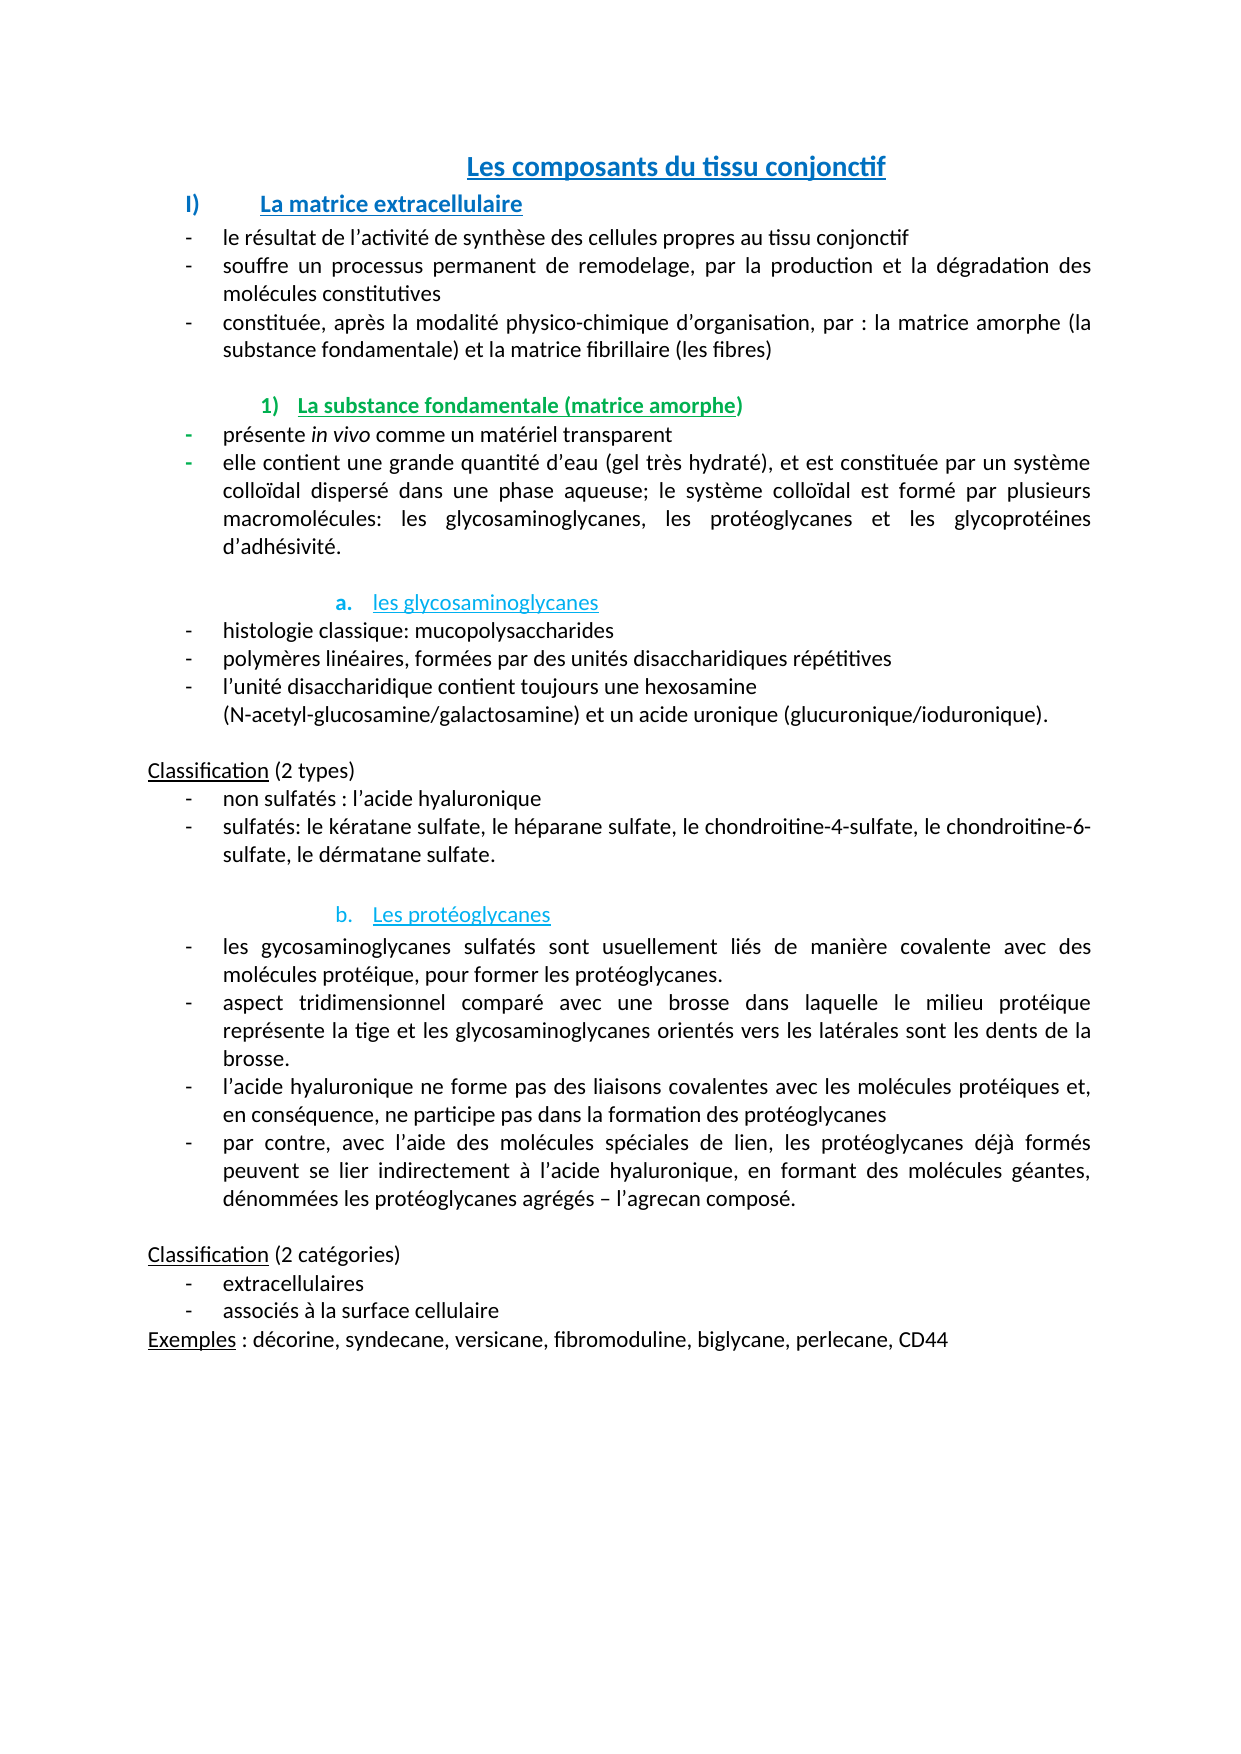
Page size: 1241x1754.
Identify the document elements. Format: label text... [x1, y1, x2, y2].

list souffre un processus permanent de remodelage, par la production et la dégradation des molécules constitutives [185, 252, 1093, 308]
list l’unité disaccharidique contient toujours une hexosamine (N-acetyl-glucosamine/galactosamine) et un acide uronique (glucuronique/ioduronique). [185, 672, 1093, 728]
list présente in vivo comme un matériel transparent [185, 420, 1093, 448]
text Classification (2 catégories) [148, 1241, 1093, 1269]
list La substance fondamentale (matrice amorphe) [260, 392, 1093, 420]
list non sulfatés : l’acide hyaluronique [185, 784, 1093, 812]
list constituée, après la modalité physico-chimique d’organisation, par : la matrice amorphe (la substance fondamentale) et la matrice fibrillaire (les fibres) [185, 308, 1093, 364]
list associés à la surface cellulaire [185, 1297, 1093, 1325]
list les glycosaminoglycanes [335, 588, 1093, 616]
list elle contient une grande quantité d’eau (gel très hydraté), et est constituée par un système colloïdal dispersé dans une phase aqueuse; le système colloïdal est formé par plusieurs macromolécules: les glycosaminoglycanes, les protéoglycanes et les glycoprotéines d’adhésivité. [185, 448, 1093, 560]
list sulfatés: le kératane sulfate, le héparane sulfate, le chondroitine-4-sulfate, le chondroitine-6-sulfate, le dérmatane sulfate. [185, 812, 1093, 868]
list La matrice extracellulaire [185, 188, 1093, 219]
list le résultat de l’activité de synthèse des cellules propres au tissu conjonctif [185, 223, 1093, 252]
list extracellulaires [185, 1269, 1093, 1297]
text Classification (2 types) [148, 756, 1093, 784]
text Exemples : décorine, syndecane, versicane, fibromoduline, biglycane, perlecane, CD44 [148, 1325, 1093, 1353]
list les gycosaminoglycanes sulfatés sont usuellement liés de manière covalente avec des molécules protéique, pour former les protéoglycanes. [185, 932, 1093, 988]
list Les protéoglycanes [335, 900, 1093, 928]
list aspect tridimensionnel comparé avec une brosse dans laquelle le milieu protéique représente la tige et les glycosaminoglycanes orientés vers les latérales sont les dents de la brosse. [185, 988, 1093, 1072]
list histologie classique: mucopolysaccharides [185, 616, 1093, 644]
list l’acide hyaluronique ne forme pas des liaisons covalentes avec les molécules protéiques et, en conséquence, ne participe pas dans la formation des protéoglycanes [185, 1072, 1093, 1128]
list Les composants du tissu conjonctif [260, 148, 1093, 183]
list par contre, avec l’aide des molécules spéciales de lien, les protéoglycanes déjà formés peuvent se lier indirectement à l’acide hyaluronique, en formant des molécules géantes, dénommées les protéoglycanes agrégés – l’agrecan composé. [185, 1128, 1093, 1213]
list polymères linéaires, formées par des unités disaccharidiques répétitives [185, 644, 1093, 672]
